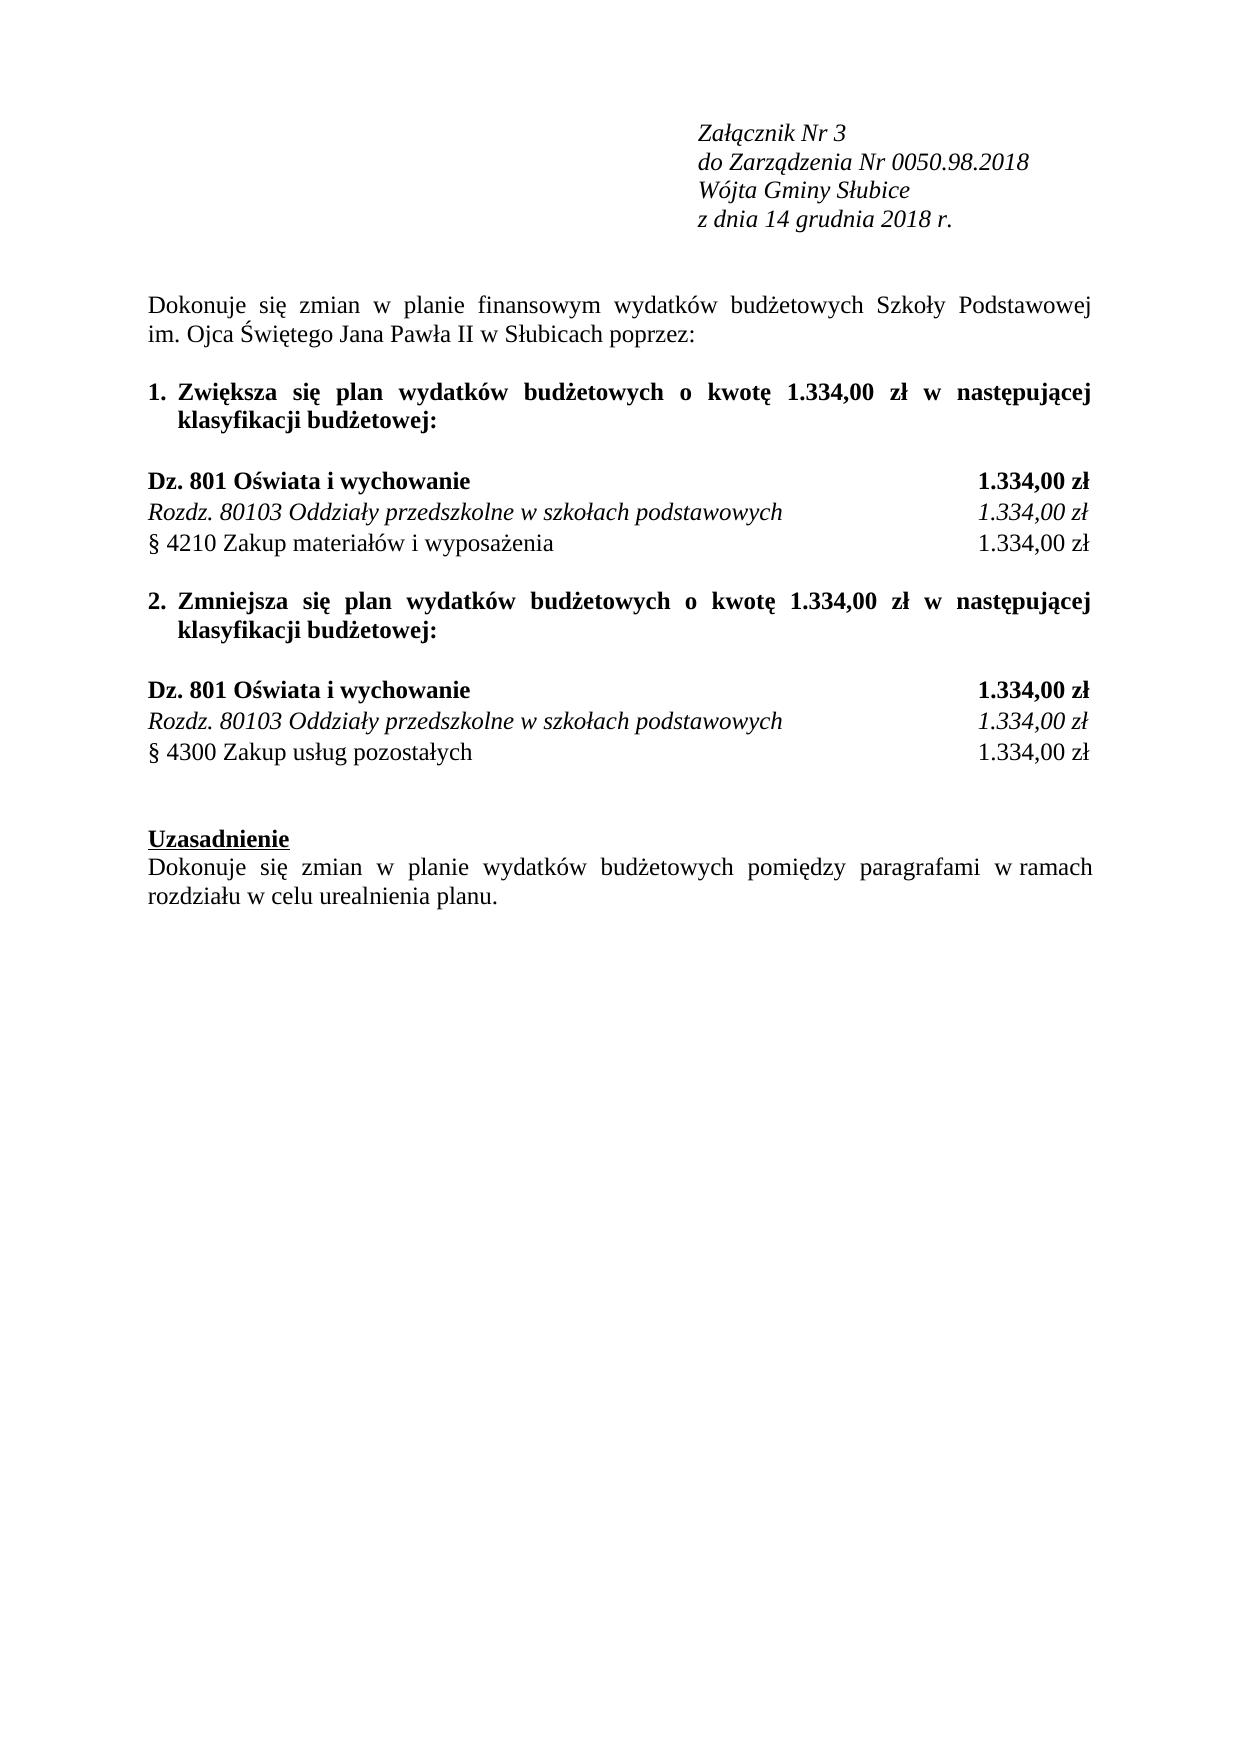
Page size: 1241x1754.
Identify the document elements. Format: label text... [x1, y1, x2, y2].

text Rozdz. 80103 Oddziały przedszkolne w szkołach podstawowych 1.334,00 zł [148, 497, 1092, 526]
text z dnia 14 grudnia 2018 r. [148, 204, 1092, 233]
text Dokonuje się zmian w planie wydatków budżetowych pomiędzy paragrafami w ramach rozdziału w celu urealnienia planu. [148, 852, 1092, 910]
text Dz. 801 Oświata i wychowanie 1.334,00 zł [148, 675, 1092, 703]
text Dz. 801 Oświata i wychowanie 1.334,00 zł [148, 466, 1092, 494]
text 1. Zwiększa się plan wydatków budżetowych o kwotę 1.334,00 zł w następującej klasyfikacji budżetowej: [148, 377, 1092, 434]
text Uzasadnienie [148, 824, 1092, 852]
text Rozdz. 80103 Oddziały przedszkolne w szkołach podstawowych 1.334,00 zł [148, 706, 1092, 735]
text Załącznik Nr 3 [639, 118, 1092, 147]
text 2. Zmniejsza się plan wydatków budżetowych o kwotę 1.334,00 zł w następującej klasyfikacji budżetowej: [148, 586, 1092, 643]
text Dokonuje się zmian w planie finansowym wydatków budżetowych Szkoły Podstawowej im. Ojca Świętego Jana Pawła II w Słubicach poprzez: [148, 291, 1092, 348]
text do Zarządzenia Nr 0050.98.2018 [148, 147, 1092, 176]
text § 4300 Zakup usług pozostałych 1.334,00 zł [148, 737, 1092, 766]
text § 4210 Zakup materiałów i wyposażenia 1.334,00 zł [148, 528, 1092, 557]
text Wójta Gminy Słubice [148, 176, 1092, 204]
